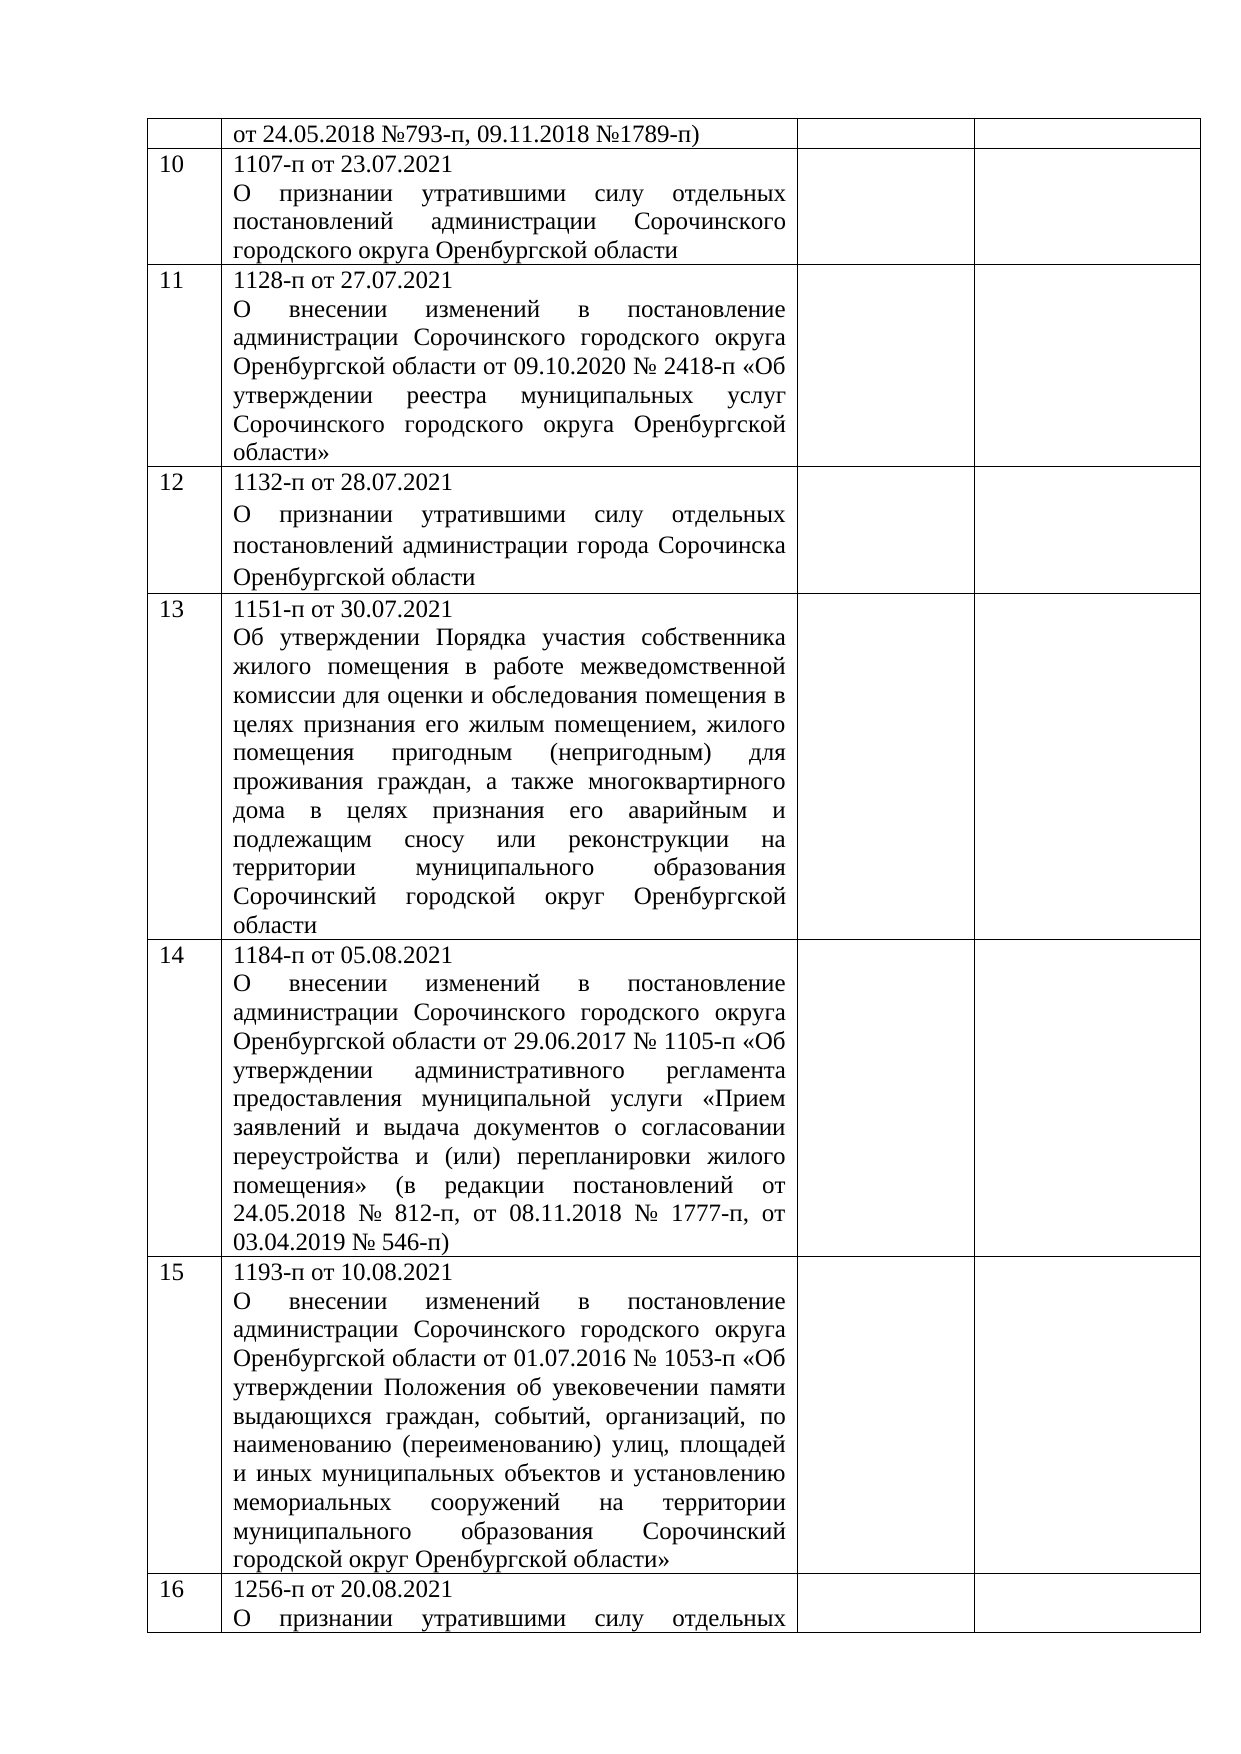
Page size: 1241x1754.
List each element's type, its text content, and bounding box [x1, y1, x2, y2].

table_cell [798, 467, 974, 593]
table_cell 1193-п от 10.08.2021 О внесении изменений в постановление администрации Сорочинского городского округа Оренбургской области от 01.07.2016 № 1053-п «Об утверждении Положения об увековечении памяти выдающихся граждан, событий, организаций, по наименованию (переименованию) улиц, площадей и иных муниципальных объектов и установлению мемориальных сооружений на территории муниципального образования Сорочинский городской округ Оренбургской области» [222, 1257, 797, 1573]
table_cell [222, 119, 797, 148]
table_cell [798, 1574, 974, 1632]
table_cell 1151-п от 30.07.2021 Об утверждении Порядка участия собственника жилого помещения в работе межведомственной комиссии для оценки и обследования помещения в целях признания его жилым помещением, жилого помещения пригодным (непригодным) для проживания граждан, а также многоквартирного дома в целях признания его аварийным и подлежащим сносу или реконструкции на территории муниципального образования Сорочинский городской округ Оренбургской области [222, 594, 797, 939]
table_cell 11 [148, 265, 221, 466]
table_cell 10 [148, 149, 221, 264]
table_cell [798, 940, 974, 1256]
table_cell 1128-п от 27.07.2021 О внесении изменений в постановление администрации Сорочинского городского округа Оренбургской области от 09.10.2020 № 2418-п «Об утверждении реестра муниципальных услуг Сорочинского городского округа Оренбургской области» [222, 265, 797, 466]
table_cell [798, 265, 974, 466]
table_cell [798, 119, 974, 148]
table_cell [975, 265, 1200, 466]
table_cell 1132-п от 28.07.2021 О признании утратившими силу отдельных постановлений администрации города Сорочинска Оренбургской области [222, 467, 797, 593]
table_cell [975, 594, 1200, 939]
table_cell 1107-п от 23.07.2021 О признании утратившими силу отдельных постановлений администрации Сорочинского городского округа Оренбургской области [222, 149, 797, 264]
table_cell [975, 1574, 1200, 1632]
table_cell [798, 1257, 974, 1573]
table_cell [798, 594, 974, 939]
table_cell [975, 1257, 1200, 1573]
table_cell 13 [148, 594, 221, 939]
table_cell [975, 119, 1200, 148]
table_cell 14 [148, 940, 221, 1256]
table_cell [798, 149, 974, 264]
table_cell 12 [148, 467, 221, 593]
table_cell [222, 1574, 797, 1632]
table_cell 15 [148, 1257, 221, 1573]
table_cell 16 [148, 1574, 221, 1632]
table_cell [975, 940, 1200, 1256]
table_cell [975, 149, 1200, 264]
table_cell [975, 467, 1200, 593]
table_cell 1184-п от 05.08.2021 О внесении изменений в постановление администрации Сорочинского городского округа Оренбургской области от 29.06.2017 № 1105-п «Об утверждении административного регламента предоставления муниципальной услуги «Прием заявлений и выдача документов о согласовании переустройства и (или) перепланировки жилого помещения» (в редакции постановлений от 24.05.2018 № 812-п, от 08.11.2018 № 1777-п, от 03.04.2019 № 546-п) [222, 940, 797, 1256]
table_cell 9 [148, 119, 221, 148]
